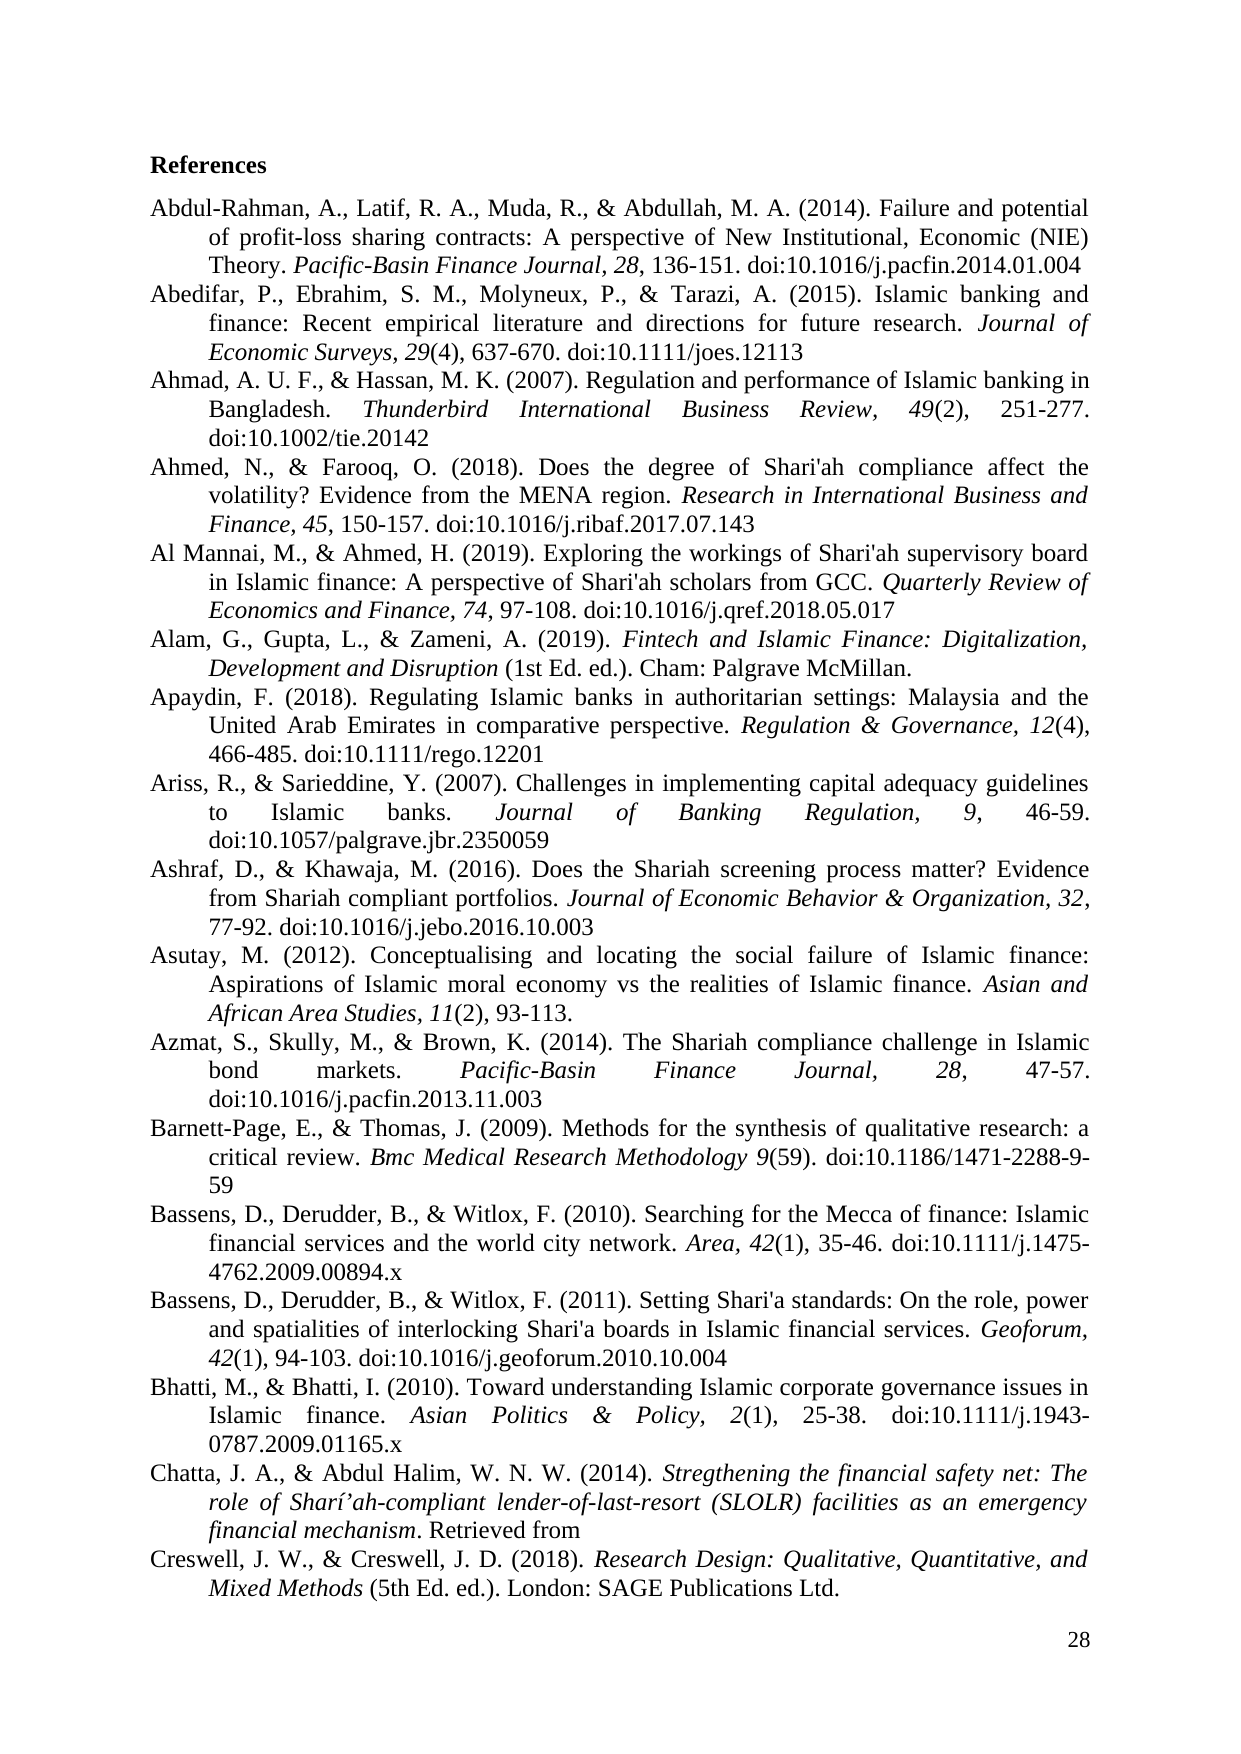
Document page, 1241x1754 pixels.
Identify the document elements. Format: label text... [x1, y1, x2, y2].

text Abdul-Rahman, A., Latif, R. A., Muda, R., & Abdullah, M. A. (2014). Failure and potential of profit-loss sharing contracts: A perspective of New Institutional, Economic (NIE) Theory. Pacific-Basin Finance Journal, 28, 136-151. doi:10.1016/j.pacfin.2014.01.004 [150, 193, 1090, 279]
text Ahmad, A. U. F., & Hassan, M. K. (2007). Regulation and performance of Islamic banking in Bangladesh. Thunderbird International Business Review, 49(2), 251-277. doi:10.1002/tie.20142 [150, 366, 1090, 452]
text Chatta, J. A., & Abdul Halim, W. N. W. (2014). Stregthening the financial safety net: The role of Sharí’ah-compliant lender-of-last-resort (SLOLR) facilities as an emergency financial mechanism. Retrieved from [150, 1458, 1090, 1544]
text Alam, G., Gupta, L., & Zameni, A. (2019). Fintech and Islamic Finance: Digitalization, Development and Disruption (1st Ed. ed.). Cham: Palgrave McMillan. [150, 624, 1090, 682]
text References [150, 150, 1090, 179]
text Azmat, S., Skully, M., & Brown, K. (2014). The Shariah compliance challenge in Islamic bond markets. Pacific-Basin Finance Journal, 28, 47-57. doi:10.1016/j.pacfin.2013.11.003 [150, 1027, 1090, 1113]
text Bhatti, M., & Bhatti, I. (2010). Toward understanding Islamic corporate governance issues in Islamic finance. Asian Politics & Policy, 2(1), 25-38. doi:10.1111/j.1943-0787.2009.01165.x [150, 1372, 1090, 1458]
text Ahmed, N., & Farooq, O. (2018). Does the degree of Shari'ah compliance affect the volatility? Evidence from the MENA region. Research in International Business and Finance, 45, 150-157. doi:10.1016/j.ribaf.2017.07.143 [150, 452, 1090, 538]
text Ashraf, D., & Khawaja, M. (2016). Does the Shariah screening process matter? Evidence from Shariah compliant portfolios. Journal of Economic Behavior & Organization, 32, 77-92. doi:10.1016/j.jebo.2016.10.003 [150, 854, 1090, 941]
text Ariss, R., & Sarieddine, Y. (2007). Challenges in implementing capital adequacy guidelines to Islamic banks. Journal of Banking Regulation, 9, 46-59. doi:10.1057/palgrave.jbr.2350059 [150, 768, 1090, 854]
text Barnett-Page, E., & Thomas, J. (2009). Methods for the synthesis of qualitative research: a critical review. Bmc Medical Research Methodology 9(59). doi:10.1186/1471-2288-9-59 [150, 1113, 1090, 1199]
text Apaydin, F. (2018). Regulating Islamic banks in authoritarian settings: Malaysia and the United Arab Emirates in comparative perspective. Regulation & Governance, 12(4), 466-485. doi:10.1111/rego.12201 [150, 682, 1090, 768]
text Bassens, D., Derudder, B., & Witlox, F. (2010). Searching for the Mecca of finance: Islamic financial services and the world city network. Area, 42(1), 35-46. doi:10.1111/j.1475-4762.2009.00894.x [150, 1199, 1090, 1286]
text Bassens, D., Derudder, B., & Witlox, F. (2011). Setting Shari'a standards: On the role, power and spatialities of interlocking Shari'a boards in Islamic financial services. Geoforum, 42(1), 94-103. doi:10.1016/j.geoforum.2010.10.004 [150, 1286, 1090, 1372]
text Al Mannai, M., & Ahmed, H. (2019). Exploring the workings of Shari'ah supervisory board in Islamic finance: A perspective of Shari'ah scholars from GCC. Quarterly Review of Economics and Finance, 74, 97-108. doi:10.1016/j.qref.2018.05.017 [150, 538, 1090, 624]
text Abedifar, P., Ebrahim, S. M., Molyneux, P., & Tarazi, A. (2015). Islamic banking and finance: Recent empirical literature and directions for future research. Journal of Economic Surveys, 29(4), 637-670. doi:10.1111/joes.12113 [150, 279, 1090, 366]
text Creswell, J. W., & Creswell, J. D. (2018). Research Design: Qualitative, Quantitative, and Mixed Methods (5th Ed. ed.). London: SAGE Publications Ltd. [150, 1544, 1090, 1602]
text Asutay, M. (2012). Conceptualising and locating the social failure of Islamic finance: Aspirations of Islamic moral economy vs the realities of Islamic finance. Asian and African Area Studies, 11(2), 93-113. [150, 941, 1090, 1027]
